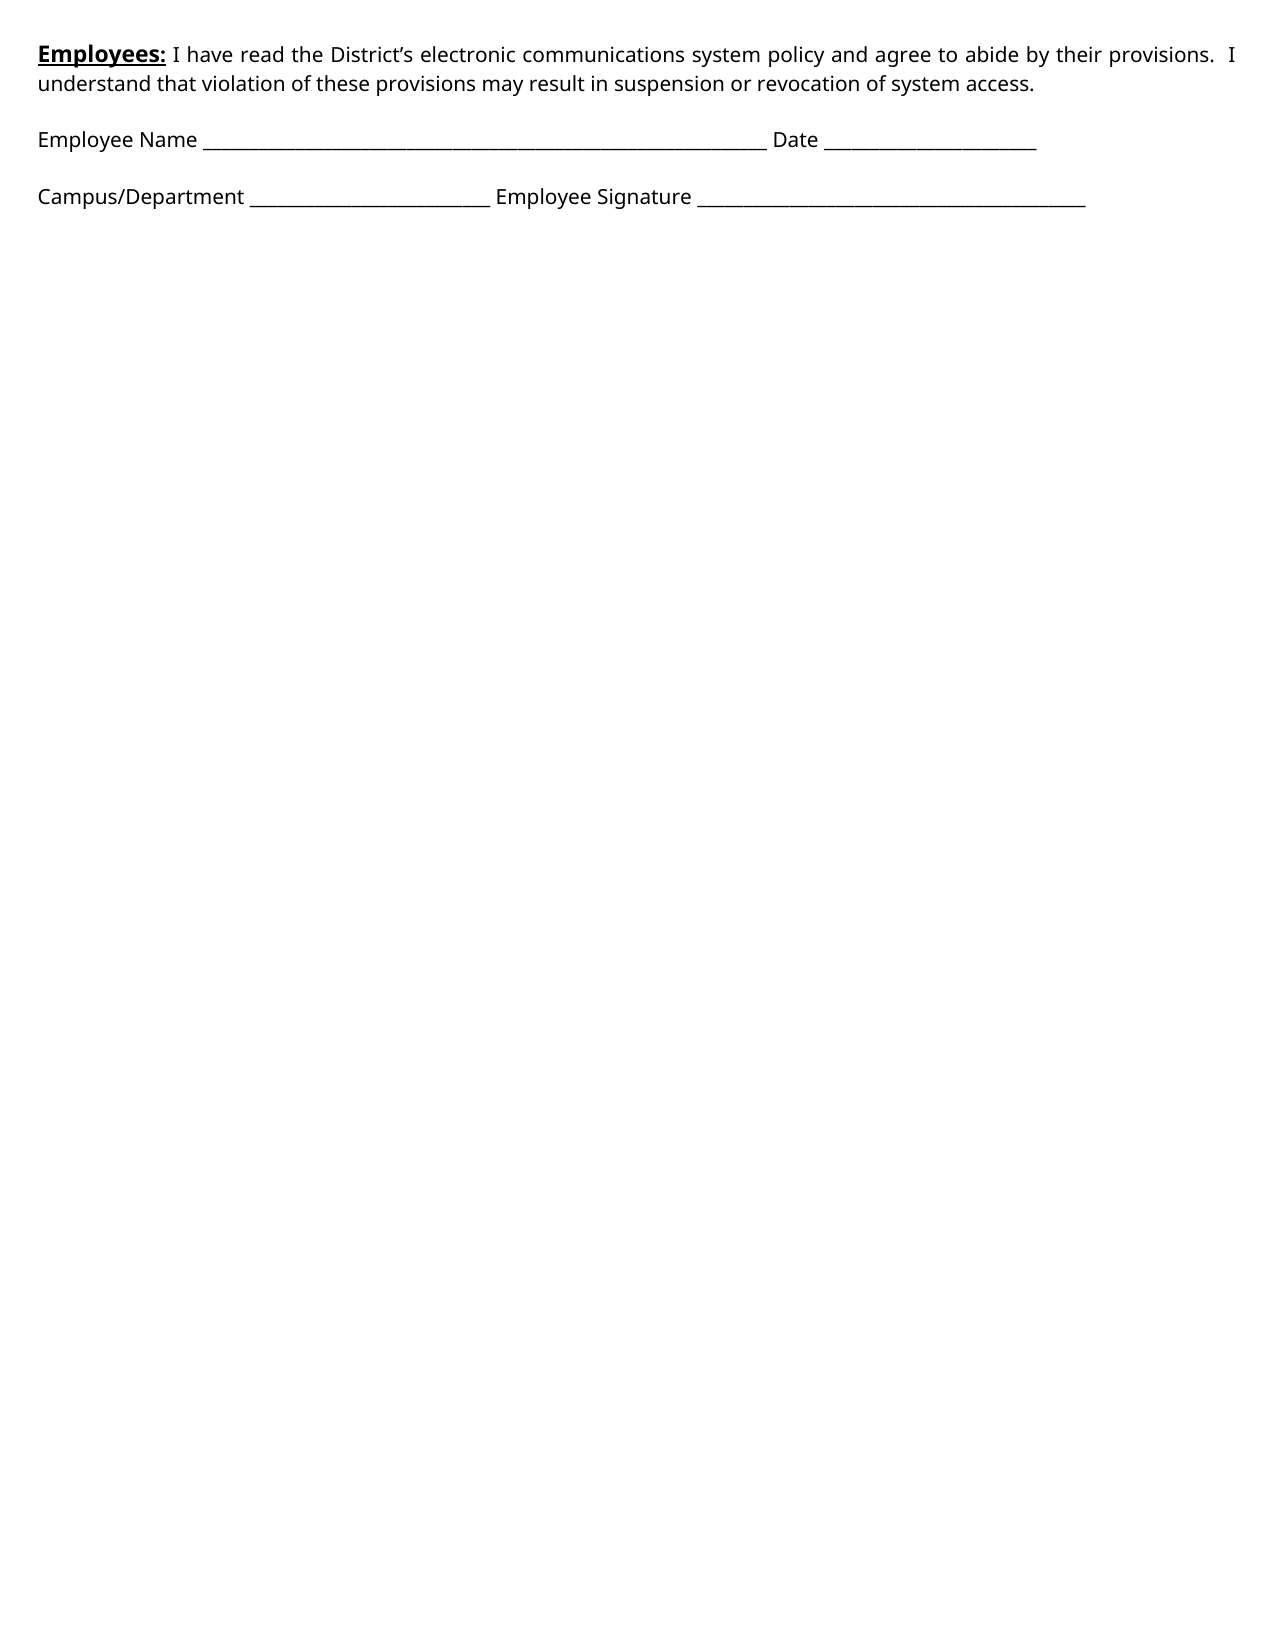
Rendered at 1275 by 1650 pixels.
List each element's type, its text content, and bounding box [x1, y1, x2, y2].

text Employee Name _____________________________________________________________ Date _______________________ [37, 126, 1237, 182]
text Campus/Department __________________________ Employee Signature __________________________________________ [37, 182, 1237, 211]
text Employees: I have read the District’s electronic communications system policy and agree to abide by their provisions. I understand that violation of these provisions may result in suspension or revocation of system access. [37, 37, 1237, 97]
